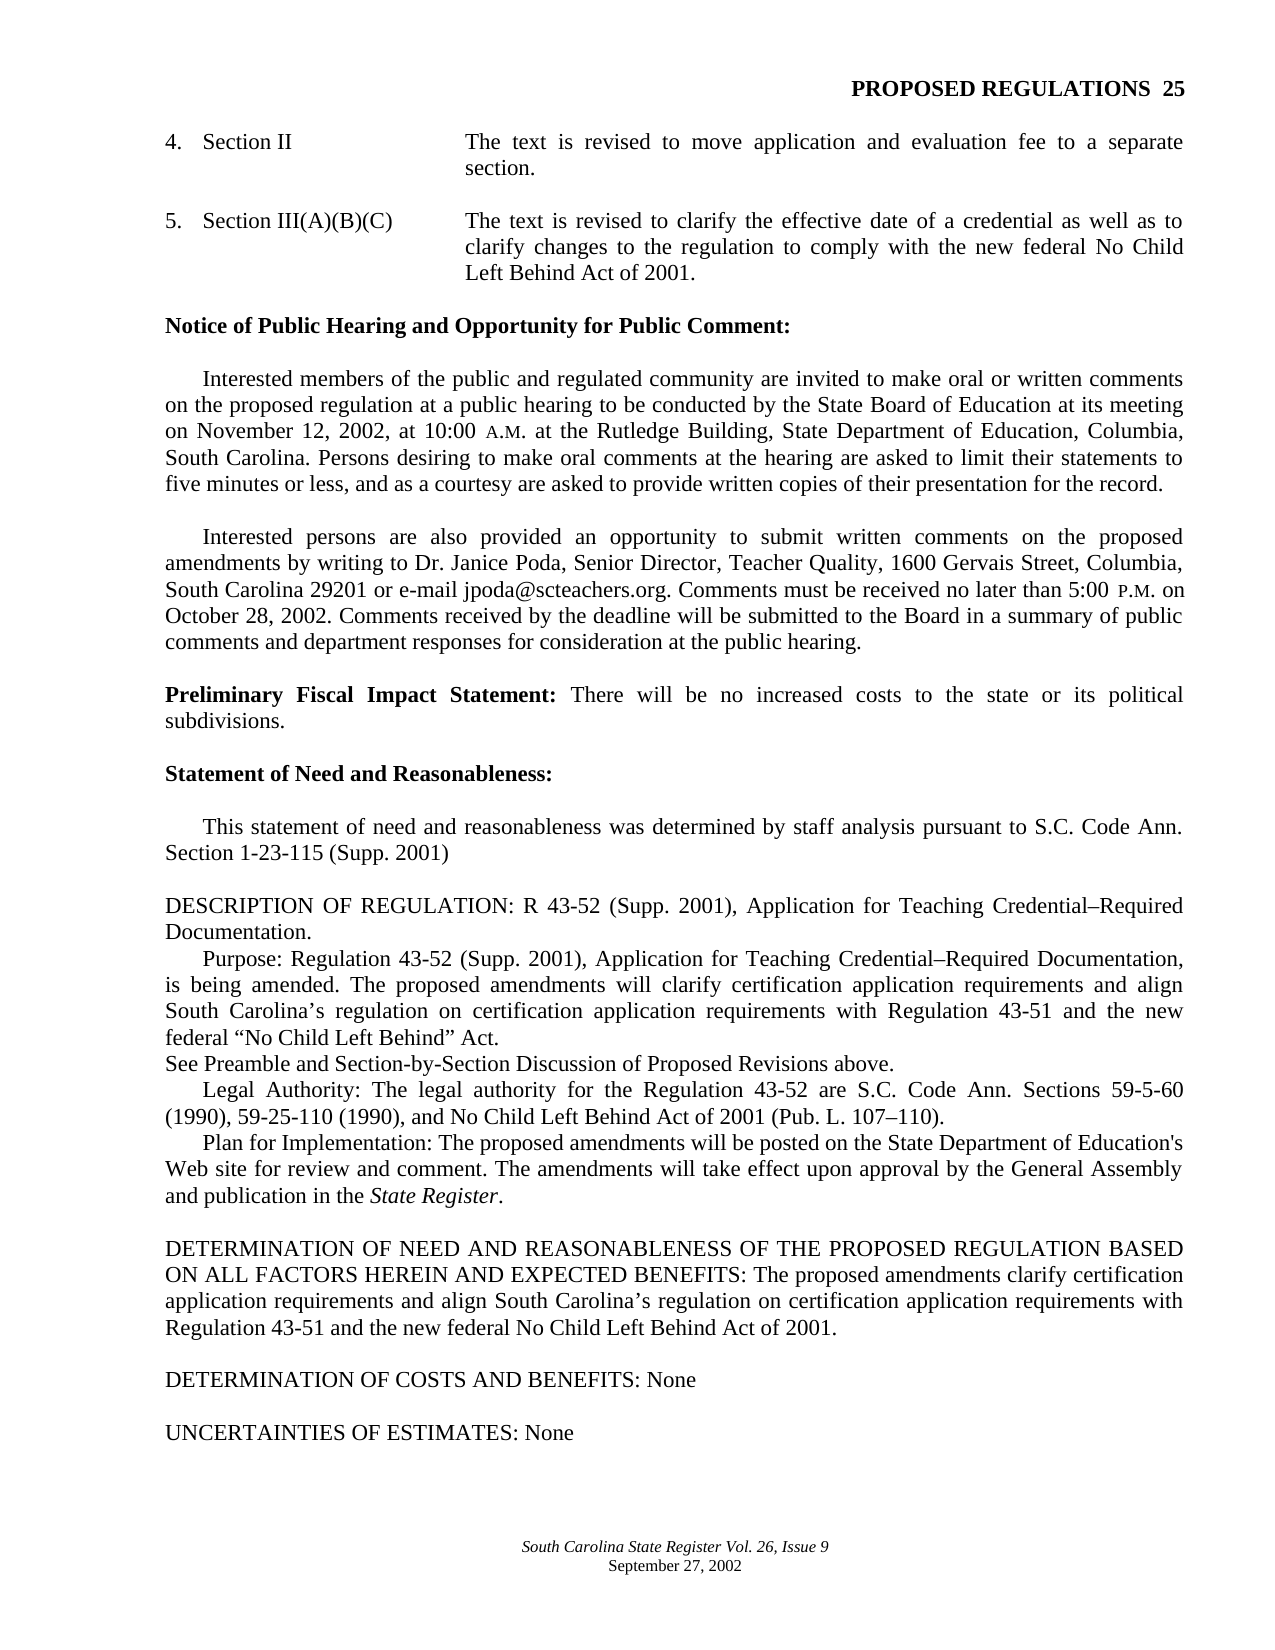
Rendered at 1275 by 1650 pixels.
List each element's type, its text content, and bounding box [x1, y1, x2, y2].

text UNCERTAINTIES OF ESTIMATES: None [165, 1419, 1185, 1445]
text See Preamble and Section-by-Section Discussion of Proposed Revisions above. [165, 1050, 1185, 1076]
text Interested persons are also provided an opportunity to submit written comments on the proposed amendments by writing to Dr. Janice Poda, Senior Director, Teacher Quality, 1600 Gervais Street, Columbia, South Carolina 29201 or e-mail jpoda@scteachers.org. Comments must be received no later than 5:00 p.m. on October 28, 2002. Comments received by the deadline will be submitted to the Board in a summary of public comments and department responses for consideration at the public hearing. [165, 523, 1185, 655]
text Interested members of the public and regulated community are invited to make oral or written comments on the proposed regulation at a public hearing to be conducted by the State Board of Education at its meeting on November 12, 2002, at 10:00 a.m. at the Rutledge Building, State Department of Education, Columbia, South Carolina. Persons desiring to make oral comments at the hearing are asked to limit their statements to five minutes or less, and as a courtesy are asked to provide written copies of their presentation for the record. [165, 365, 1185, 497]
text DESCRIPTION OF REGULATION: R 43-52 (Supp. 2001), Application for Teaching Credential–Required Documentation. [165, 892, 1185, 945]
text 4. Section II The text is revised to move application and evaluation fee to a separate section. [165, 128, 1185, 180]
text Preliminary Fiscal Impact Statement: There will be no increased costs to the state or its political subdivisions. [165, 681, 1185, 734]
text 5. Section III(A)(B)(C) The text is revised to clarify the effective date of a credential as well as to clarify changes to the regulation to comply with the new federal No Child Left Behind Act of 2001. [165, 207, 1185, 286]
text Notice of Public Hearing and Opportunity for Public Comment: [165, 312, 1185, 338]
text Purpose: Regulation 43-52 (Supp. 2001), Application for Teaching Credential–Required Documentation, is being amended. The proposed amendments will clarify certification application requirements and align South Carolina’s regulation on certification application requirements with Regulation 43-51 and the new federal “No Child Left Behind” Act. [165, 945, 1185, 1050]
text DETERMINATION OF COSTS AND BENEFITS: None [165, 1366, 1185, 1393]
text Statement of Need and Reasonableness: [165, 760, 1185, 787]
text Plan for Implementation: The proposed amendments will be posted on the State Department of Education's Web site for review and comment. The amendments will take effect upon approval by the General Assembly and publication in the State Register. [165, 1129, 1185, 1208]
text This statement of need and reasonableness was determined by staff analysis pursuant to S.C. Code Ann. Section 1-23-115 (Supp. 2001) [165, 813, 1185, 866]
text DETERMINATION OF NEED AND REASONABLENESS OF THE PROPOSED REGULATION BASED ON ALL FACTORS HEREIN AND EXPECTED BENEFITS: The proposed amendments clarify certification application requirements and align South Carolina’s regulation on certification application requirements with Regulation 43-51 and the new federal No Child Left Behind Act of 2001. [165, 1234, 1185, 1340]
text Legal Authority: The legal authority for the Regulation 43-52 are S.C. Code Ann. Sections 59-5-60 (1990), 59-25-110 (1990), and No Child Left Behind Act of 2001 (Pub. L. 107–110). [165, 1076, 1185, 1129]
